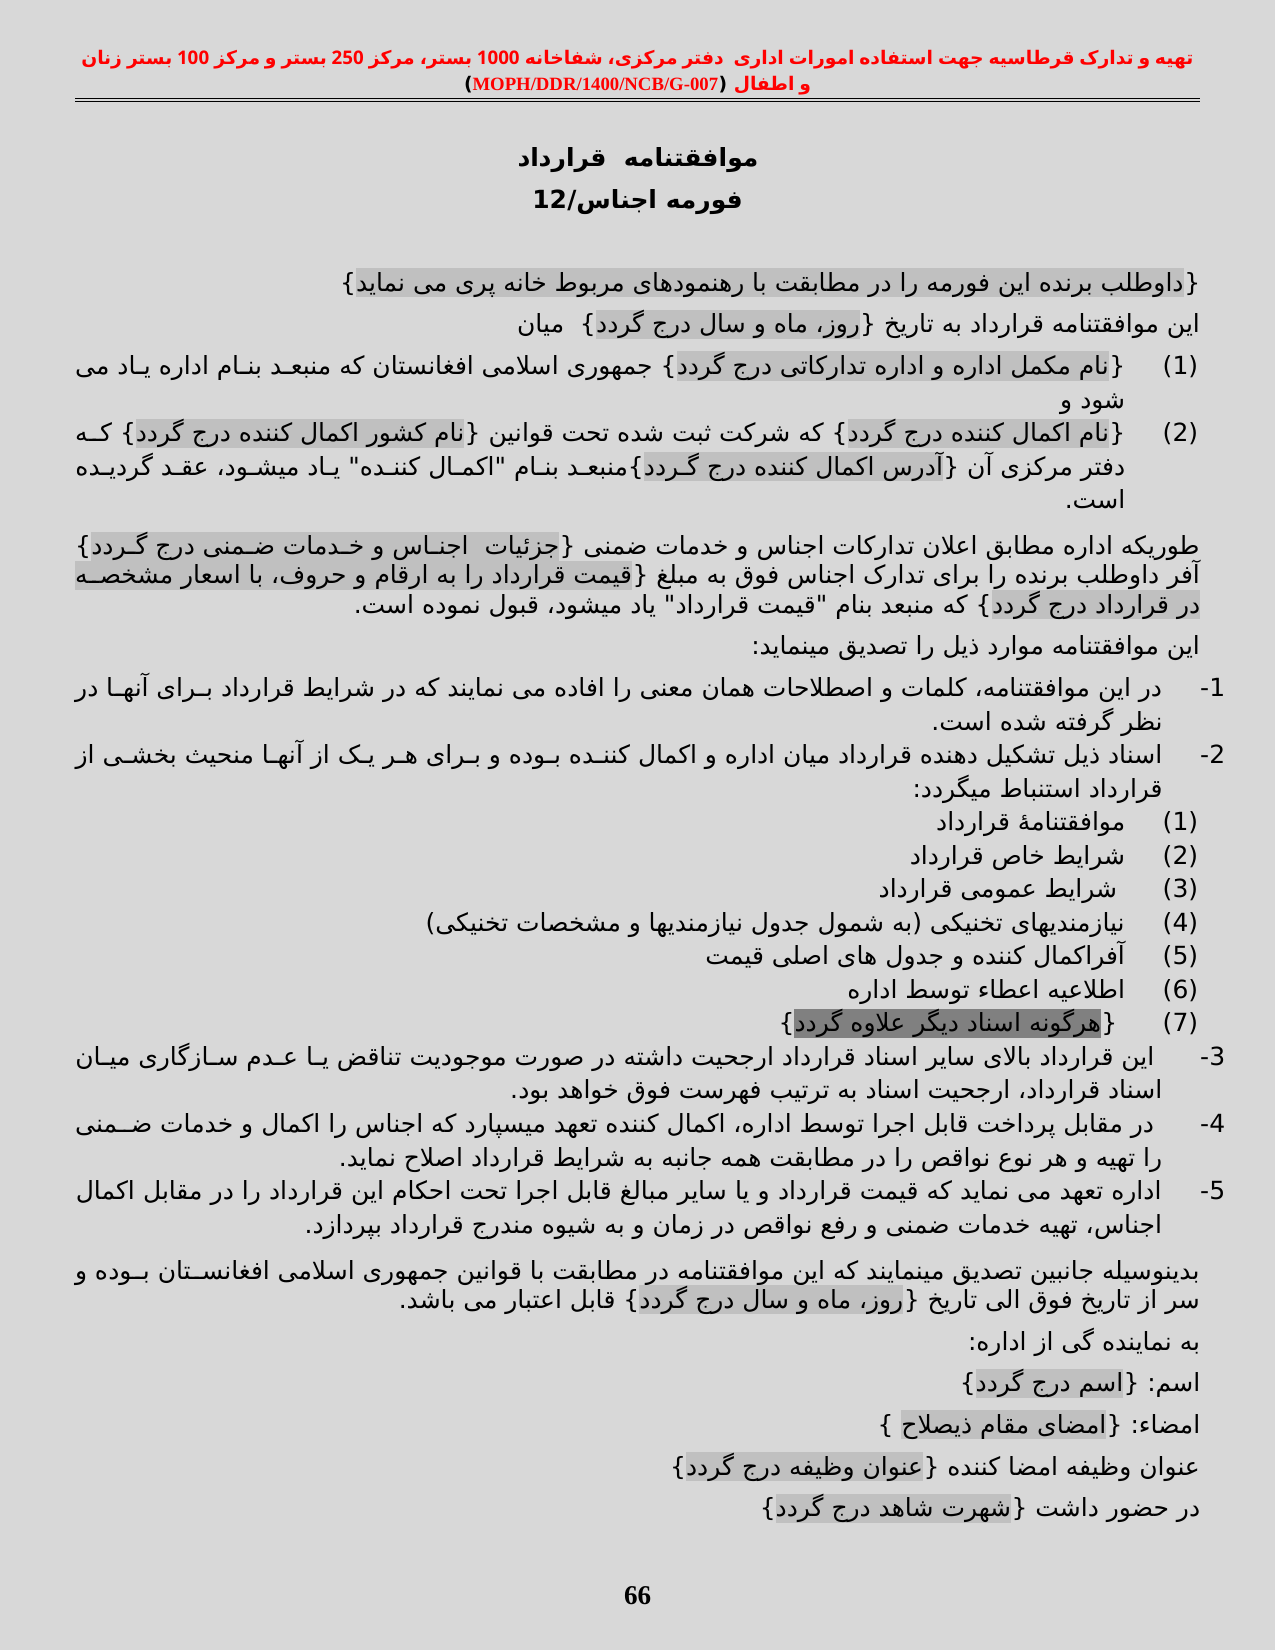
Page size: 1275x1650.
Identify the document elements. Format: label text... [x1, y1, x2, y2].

text اسم: {اسم درج گردد} [75, 1368, 1200, 1398]
list آفراکمال کننده و جدول های اصلی قیمت [75, 942, 1162, 971]
text به نماینده گی از اداره: [75, 1327, 1200, 1356]
list {نام مکمل اداره و اداره تدارکاتی درج گردد} جمهوری اسلامی افغانستان که منبعد بنام اداره یاد می شود و [75, 351, 1162, 414]
list در این موافقتنامه، کلمات و اصطلاحات همان معنی را افاده می نمایند که در شرایط قرارداد برای آنها در نظر گرفته شده است. [75, 673, 1200, 736]
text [75, 143, 1200, 173]
text این موافقتنامه موارد ذیل را تصدیق مینماید: [75, 632, 1200, 661]
text طوریکه اداره مطابق اعلان تدارکات اجناس و خدمات ضمنی {جزئیات اجناس و خدمات ضمنی درج گردد} آفر داوطلب برنده را برای تدارک اجناس فوق به مبلغ {قیمت قرارداد را به ارقام و حروف، با اسعار مشخصه در قرارداد درج گردد} که منبعد بنام "قیمت قرارداد" یاد میشود، قبول نموده است. [75, 532, 1200, 619]
text فورمه اجناس/12 [75, 185, 1200, 214]
list نیازمندیهای تخنیکی (به شمول جدول نیازمندیها و مشخصات تخنیکی) [75, 908, 1162, 937]
list شرایط خاص قرارداد [75, 841, 1162, 870]
text عنوان وظیفه امضا کننده {عنوان وظیفه درج گردد} [923, 1452, 1200, 1481]
list موافقتنامۀ قرارداد [75, 807, 1162, 837]
list در مقابل پرداخت قابل اجرا توسط اداره، اکمال کننده تعهد میسپارد که اجناس را اکمال و خدمات ضمنی را تهیه و هر نوع نواقص را در مطابقت همه جانبه به شرایط قرارداد اصلاح نماید. [75, 1109, 1200, 1172]
list اطلاعیه اعطاء توسط اداره [75, 975, 1162, 1004]
text {داوطلب برنده این فورمه را در مطابقت با رهنمودهای مربوط خانه پری می نماید} [75, 268, 356, 297]
list اسناد ذیل تشکیل دهنده قرارداد میان اداره و اکمال کننده بوده و برای هر یک از آنها منحیث بخشی از قرارداد استنباط میگردد: [75, 740, 1200, 803]
text عنوان وظیفه امضا کننده {عنوان وظیفه درج گردد} [75, 1452, 686, 1481]
text امضاء: {امضای مقام ذیصلاح } [75, 1410, 901, 1439]
text این موافقتنامه قرارداد به تاریخ {روز، ماه و سال درج گردد} میان [75, 310, 596, 339]
text بدینوسیله جانبین تصدیق مینمایند که این موافقتنامه در مطابقت با قوانین جمهوری اسلامی افغانستان بوده و سر از تاریخ فوق الی تاریخ {روز، ماه و سال درج گردد} قابل اعتبار می باشد. [75, 1256, 1200, 1314]
list این قرارداد بالای سایر اسناد قرارداد ارجحیت داشته در صورت موجودیت تناقض یا عدم سازگاری میان اسناد قرارداد، ارجحیت اسناد به ترتیب فهرست فوق خواهد بود. [75, 1042, 1200, 1105]
list {هرگونه اسناد دیگر علاوه گردد} [75, 1009, 794, 1038]
list شرایط عمومی قرارداد [75, 874, 1162, 904]
text امضاء: {امضای مقام ذیصلاح } [1106, 1410, 1200, 1439]
list اداره تعهد می نماید که قیمت قرارداد و یا سایر مبالغ قابل اجرا تحت احکام این قرارداد را در مقابل اکمال اجناس، تهیه خدمات ضمنی و رفع نواقص در زمان و به شیوه مندرج قرارداد بپردازد. [75, 1176, 1200, 1239]
list {نام اکمال کننده درج گردد} که شرکت ثبت شده تحت قوانین {نام کشور اکمال کننده درج گردد} که دفتر مرکزی آن {آدرس اکمال کننده درج گردد}منبعد بنام "اکمال کننده" یاد میشود، عقد گردیده است. [75, 418, 1162, 515]
text این موافقتنامه قرارداد به تاریخ {روز، ماه و سال درج گردد} میان [860, 310, 1200, 339]
text در حضور داشت {شهرت شاهد درج گردد} [75, 1493, 1200, 1523]
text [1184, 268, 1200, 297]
